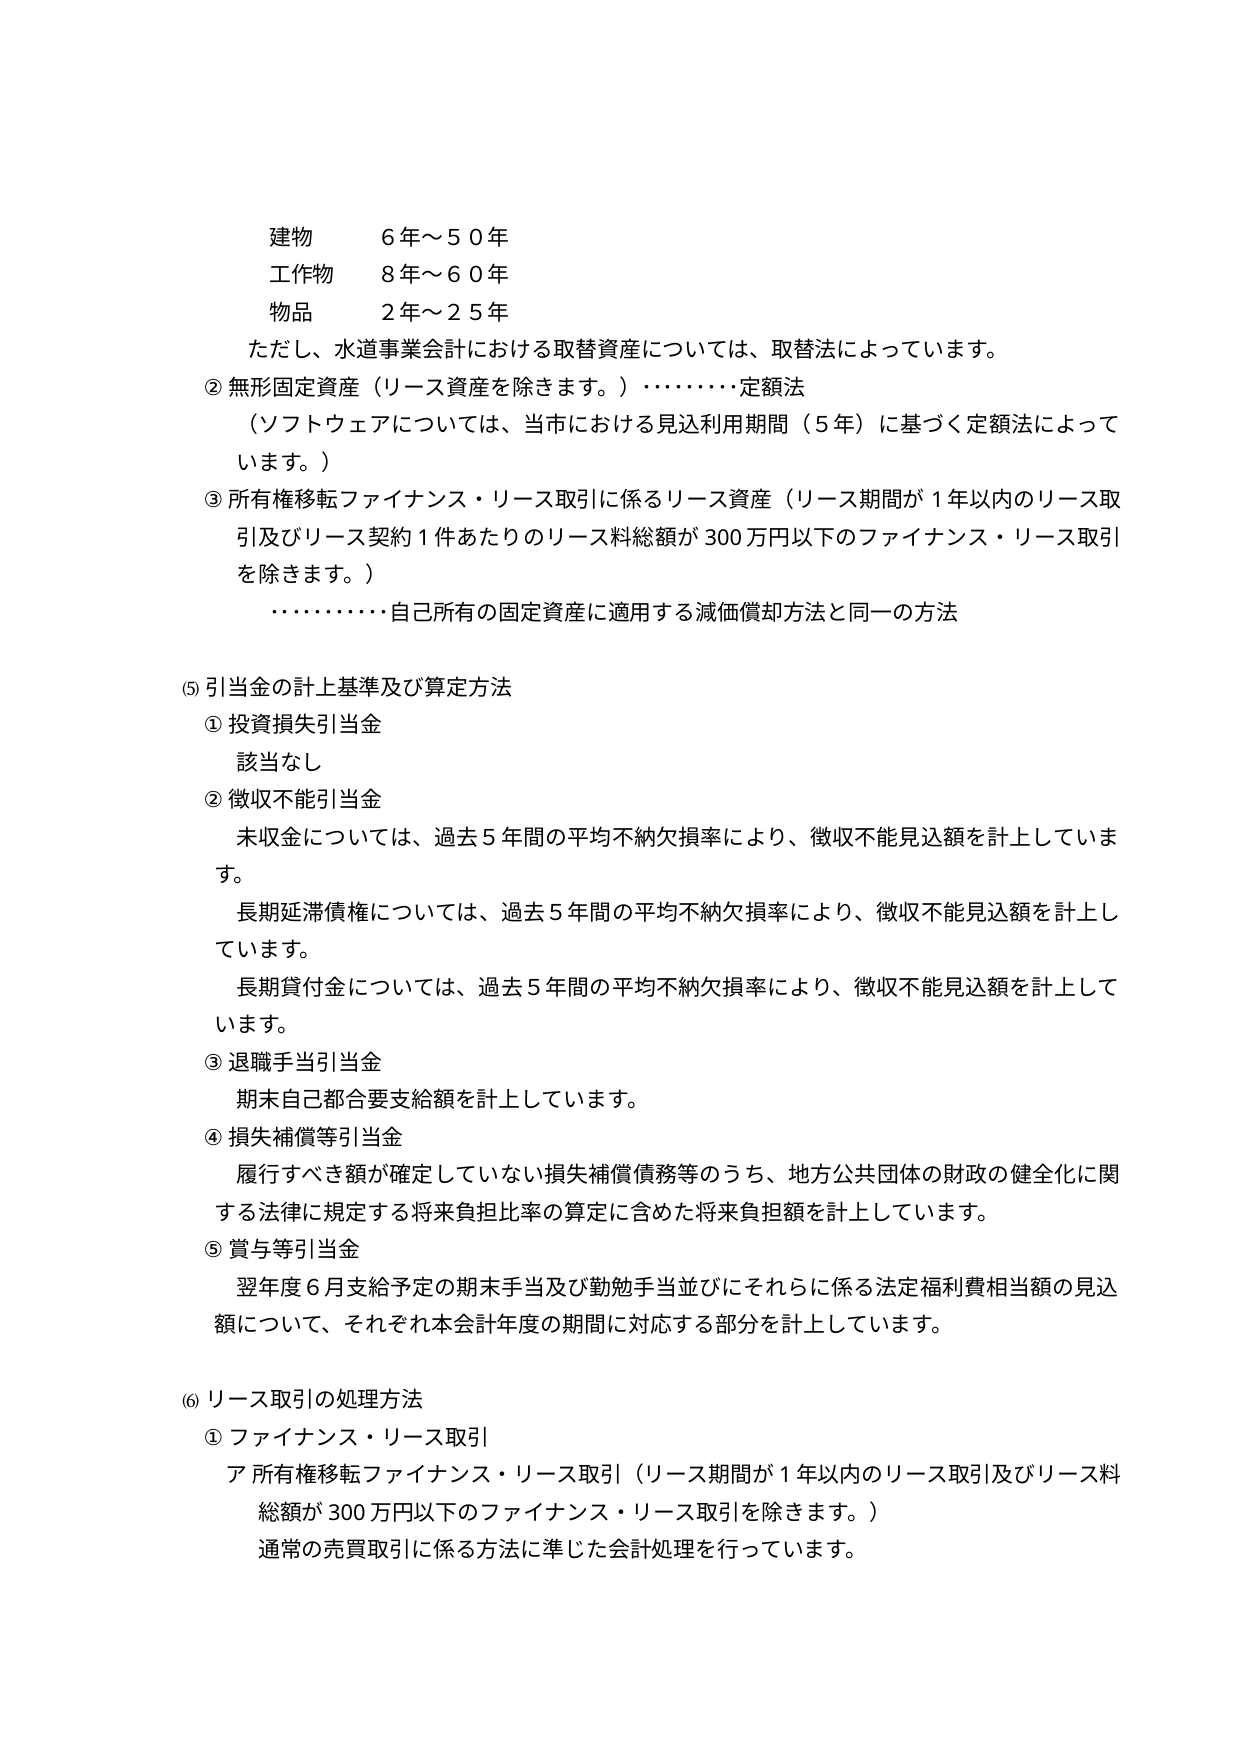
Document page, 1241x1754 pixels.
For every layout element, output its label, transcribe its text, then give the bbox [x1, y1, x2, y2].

text ③ 退職手当引当金 [203, 1042, 1122, 1079]
text 通常の売買取引に係る方法に準じた会計処理を行っています。 [258, 1529, 1122, 1567]
text ② 徴収不能引当金 [203, 779, 1122, 817]
text 履行すべき額が確定していない損失補償債務等のうち、地方公共団体の財政の健全化に関する法律に規定する将来負担比率の算定に含めた将来負担額を計上しています。 [214, 1154, 1122, 1229]
text 期末自己都合要支給額を計上しています。 [214, 1079, 1122, 1117]
text ① ファイナンス・リース取引 [203, 1417, 1122, 1454]
text ただし、水道事業会計における取替資産については、取替法によっています。 [247, 329, 1122, 367]
text 該当なし [214, 742, 1122, 779]
text ⑸ 引当金の計上基準及び算定方法 [181, 667, 1122, 704]
text ④ 損失補償等引当金 [203, 1117, 1122, 1154]
text ① 投資損失引当金 [203, 704, 1122, 742]
text 未収金については、過去５年間の平均不納欠損率により、徴収不能見込額を計上しています。 [214, 817, 1122, 892]
text 工作物 ８年～６０年 [269, 254, 1122, 292]
text 長期延滞債権については、過去５年間の平均不納欠損率により、徴収不能見込額を計上しています。 [214, 892, 1122, 967]
text 建物 ６年～５０年 [269, 217, 1122, 254]
text 翌年度６月支給予定の期末手当及び勤勉手当並びにそれらに係る法定福利費相当額の見込額について、それぞれ本会計年度の期間に対応する部分を計上しています。 [214, 1267, 1122, 1342]
text （ソフトウェアについては、当市における見込利用期間（５年）に基づく定額法によっています。） [236, 404, 1122, 479]
text ア 所有権移転ファイナンス・リース取引（リース期間が1年以内のリース取引及びリース料総額が300万円以下のファイナンス・リース取引を除きます。） [225, 1454, 1122, 1529]
text ⑹ リース取引の処理方法 [181, 1379, 1122, 1417]
text ⑤ 賞与等引当金 [203, 1229, 1122, 1267]
text ③ 所有権移転ファイナンス・リース取引に係るリース資産（リース期間が1年以内のリース取引及びリース契約1件あたりのリース料総額が300万円以下のファイナンス・リース取引を除きます。） [203, 479, 1122, 592]
text 長期貸付金については、過去５年間の平均不納欠損率により、徴収不能見込額を計上しています。 [214, 967, 1122, 1042]
text ･･･････････自己所有の固定資産に適用する減価償却方法と同一の方法 [269, 592, 1122, 629]
text 物品 ２年～２５年 [269, 292, 1122, 329]
text ② 無形固定資産（リース資産を除きます。）･････････定額法 [203, 367, 1122, 404]
